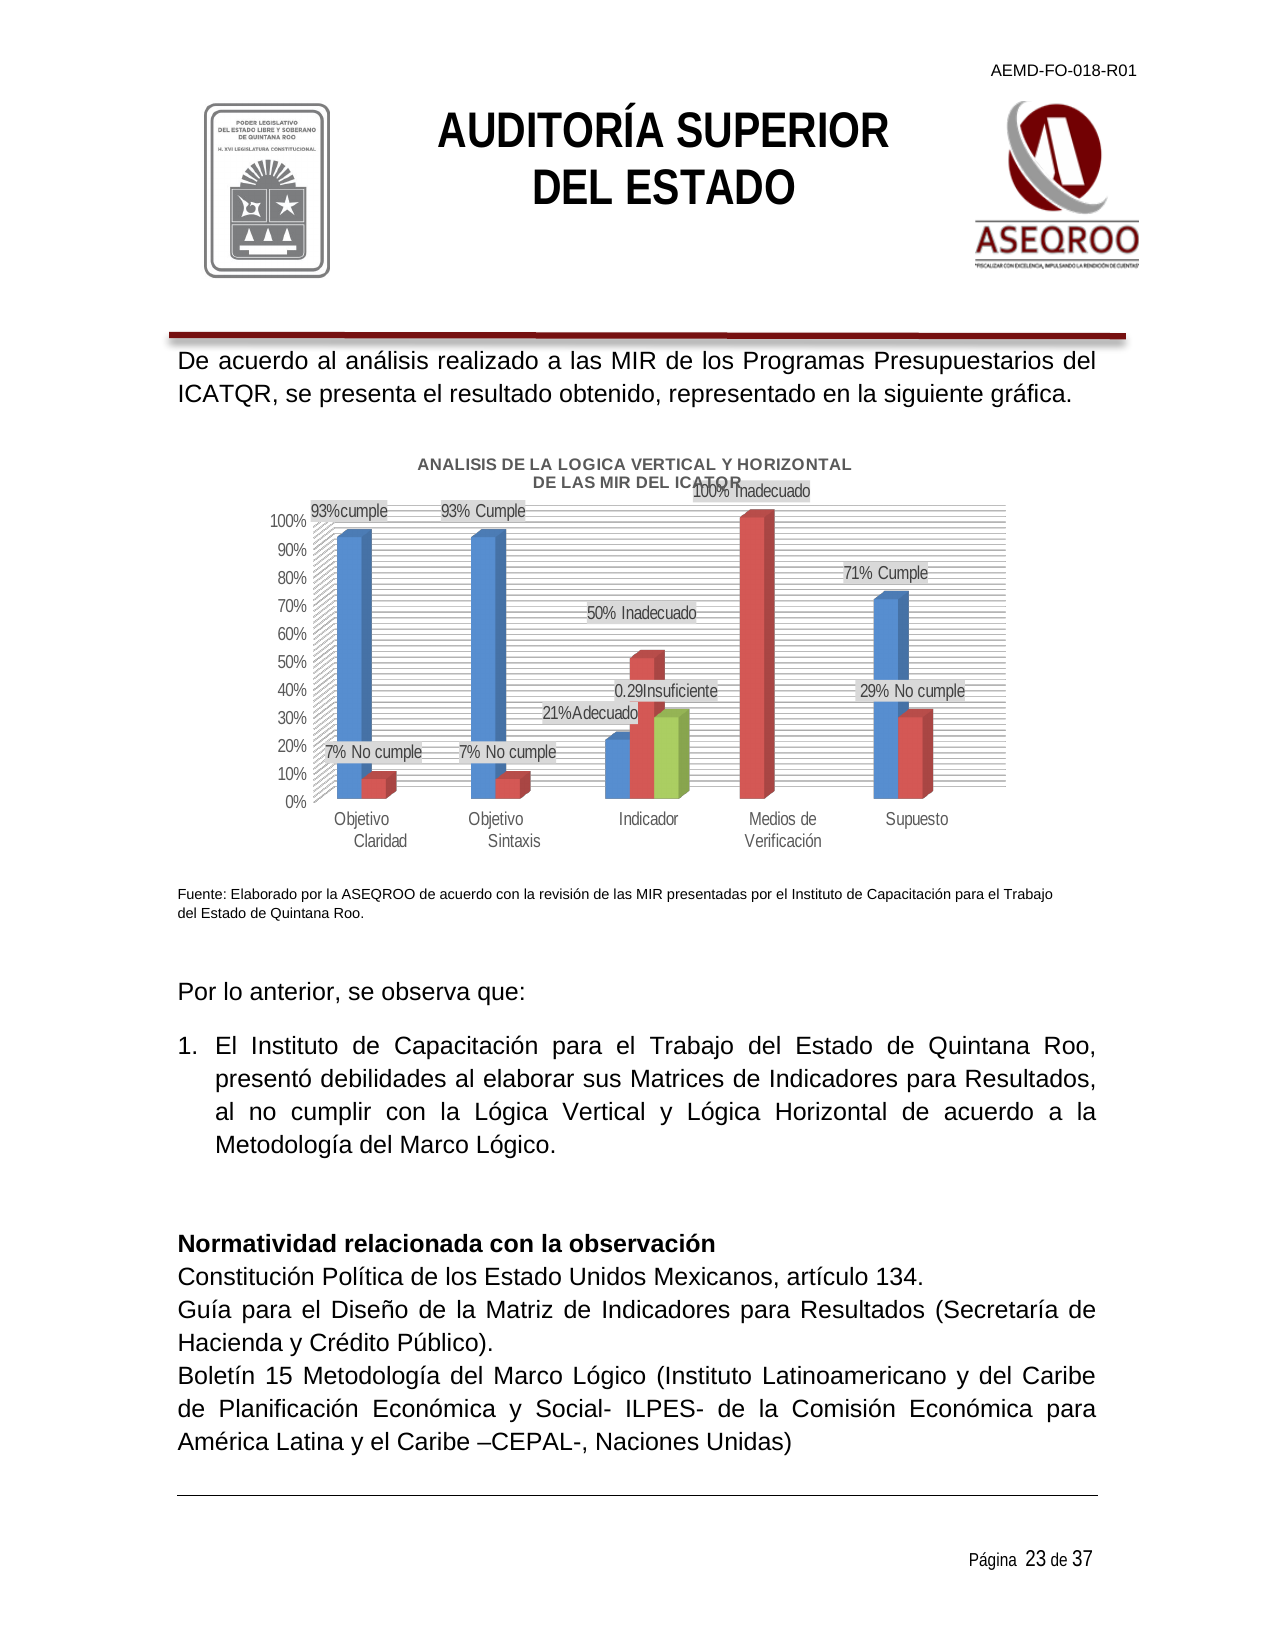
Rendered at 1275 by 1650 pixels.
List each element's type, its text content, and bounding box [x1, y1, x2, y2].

text De acuerdo al análisis realizado a las MIR de los Programas Presupuestarios del ICATQR, se presenta el resultado obtenido, representado en la siguiente gráfica. [177, 346, 1098, 408]
text Por lo anterior, se observa que: [177, 977, 1098, 1006]
text Boletín 15 Metodología del Marco Lógico (Instituto Latinoamericano y del Caribe de Planificación Económica y Social- ILPES- de la Comisión Económica para América Latina y el Caribe –CEPAL-, Naciones Unidas) [177, 1361, 1098, 1456]
picture [201, 100, 330, 279]
text Fuente: Elaborado por la ASEQROO de acuerdo con la revisión de las MIR presentadas por el Instituto de Capacitación para el Trabajo del Estado de Quintana Roo. [177, 886, 1054, 922]
picture [975, 101, 1139, 269]
text Constitución Política de los Estado Unidos Mexicanos, artículo 134. [177, 1262, 1098, 1291]
list El Instituto de Capacitación para el Trabajo del Estado de Quintana Roo, presentó debilidades al elaborar sus Matrices de Indicadores para Resultados, al no cumplir con la Lógica Vertical y Lógica Horizontal de acuerdo a la Metodología del Marco Lógico. [177, 1031, 1098, 1158]
text Guía para el Diseño de la Matriz de Indicadores para Resultados (Secretaría de Hacienda y Crédito Público). [177, 1295, 1098, 1357]
text Normatividad relacionada con la observación [177, 1229, 1098, 1257]
